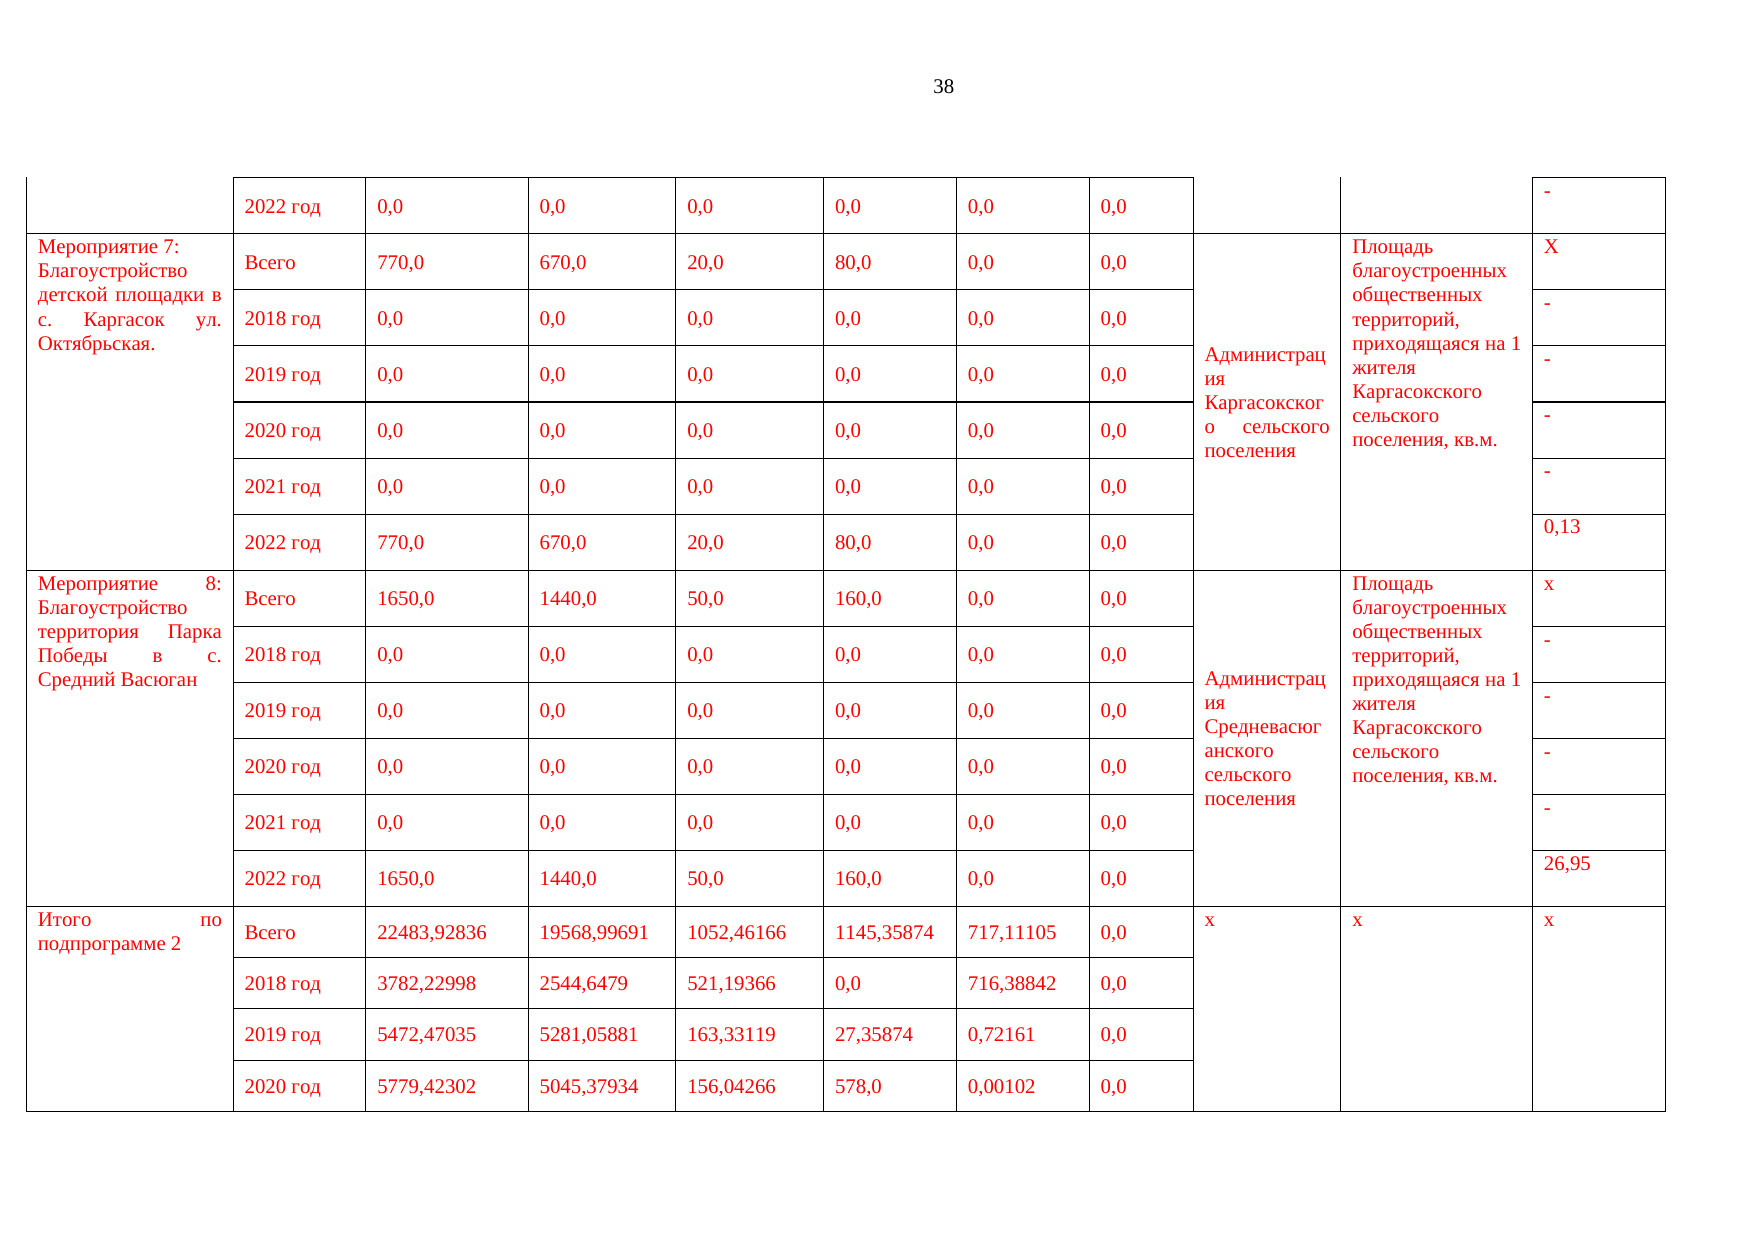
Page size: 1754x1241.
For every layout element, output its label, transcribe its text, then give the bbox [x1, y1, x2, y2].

table_cell 0,0 [957, 234, 1089, 289]
table_cell 0,0 [1090, 346, 1193, 401]
table_cell 0,0 [366, 795, 528, 850]
table_cell 0,0 [1090, 627, 1193, 682]
table_cell 0,0 [529, 739, 675, 794]
table_cell - [1533, 627, 1665, 682]
table_cell - [1533, 178, 1665, 233]
table_cell 0,0 [366, 459, 528, 513]
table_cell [1341, 234, 1532, 569]
table_cell 1145,35874 [824, 907, 956, 957]
table_cell 2019 год [234, 683, 365, 738]
table_cell 0,0 [676, 627, 823, 682]
table_cell Всего [234, 907, 365, 957]
table_cell 0,0 [957, 571, 1089, 626]
table_cell 160,0 [824, 571, 956, 626]
table_cell 5281,05881 [529, 1009, 675, 1059]
table_cell 717,11105 [957, 907, 1089, 957]
table_cell 0,13 [1533, 515, 1665, 569]
table_cell 0,0 [1090, 515, 1193, 569]
table_cell - [1533, 683, 1665, 738]
table_cell Всего [234, 571, 365, 626]
table_cell 1650,0 [366, 851, 528, 906]
table_cell - [1533, 403, 1665, 457]
table_cell Администрация Средневасюганского сельского поселения [1194, 571, 1340, 906]
table_cell 5045,37934 [529, 1061, 675, 1111]
table_cell 0,0 [957, 290, 1089, 345]
table_cell х [1533, 907, 1665, 1111]
table_cell 1650,0 [366, 571, 528, 626]
table_cell 0,0 [824, 958, 956, 1008]
table_cell 0,0 [1090, 290, 1193, 345]
table_cell 578,0 [824, 1061, 956, 1111]
table_cell 80,0 [824, 515, 956, 569]
table_cell 2019 год [234, 1009, 365, 1059]
table_cell 2018 год [234, 958, 365, 1008]
table_cell 670,0 [529, 234, 675, 289]
table_cell 670,0 [529, 515, 675, 569]
table_cell 1440,0 [529, 851, 675, 906]
table_cell 5472,47035 [366, 1009, 528, 1059]
table_cell 0,0 [957, 627, 1089, 682]
table_cell 22483,92836 [366, 907, 528, 957]
table_cell 0,0 [824, 627, 956, 682]
table_cell 0,0 [824, 403, 956, 457]
table_cell 0,0 [529, 290, 675, 345]
table_cell 0,0 [957, 459, 1089, 513]
table_cell 2019 год [234, 346, 365, 401]
table_cell 0,0 [824, 459, 956, 513]
table_cell 0,0 [1090, 1061, 1193, 1111]
table_cell Мероприятие 7: Благоустройство детской площадки в с. Каргасок ул. Октябрьская. [27, 234, 233, 569]
table_cell 0,0 [824, 795, 956, 850]
table_cell 0,0 [824, 739, 956, 794]
table_cell 0,0 [1090, 907, 1193, 957]
table_cell 0,0 [824, 346, 956, 401]
table_cell 0,0 [529, 178, 675, 233]
table_cell 26,95 [1533, 851, 1665, 906]
table_cell Мероприятие 8: Благоустройство территория Парка Победы в с. Средний Васюган [27, 571, 233, 906]
table_cell 0,0 [1090, 958, 1193, 1008]
table_cell 2020 год [234, 403, 365, 457]
table_cell 0,0 [957, 346, 1089, 401]
table_cell 0,0 [366, 403, 528, 457]
table_cell 2018 год [234, 290, 365, 345]
table_cell х [1533, 571, 1665, 626]
table_cell 0,0 [529, 795, 675, 850]
table_cell 770,0 [366, 515, 528, 569]
table_cell 160,0 [824, 851, 956, 906]
table_cell 0,0 [529, 403, 675, 457]
table_cell 80,0 [824, 234, 956, 289]
table_cell 0,0 [1090, 403, 1193, 457]
table_cell Итого по подпрограмме 2 [27, 907, 233, 1111]
table_cell х [1341, 907, 1532, 1111]
table_cell 0,0 [1090, 459, 1193, 513]
table_cell 2544,6479 [529, 958, 675, 1008]
table_cell 2022 год [234, 515, 365, 569]
table_cell - [1533, 290, 1665, 345]
table_cell 0,0 [824, 683, 956, 738]
table_cell 521,19366 [676, 958, 823, 1008]
table_cell 0,0 [1090, 571, 1193, 626]
table_cell 2020 год [234, 739, 365, 794]
table_cell 0,0 [676, 459, 823, 513]
table_cell 2022 год [234, 178, 365, 233]
table_cell 3782,22998 [366, 958, 528, 1008]
table_cell 0,0 [1090, 851, 1193, 906]
table_cell 0,0 [1090, 683, 1193, 738]
table_cell 50,0 [676, 571, 823, 626]
table_cell 0,0 [676, 795, 823, 850]
table_cell - [1533, 795, 1665, 850]
table_cell 0,0 [1090, 795, 1193, 850]
table_cell Х [1533, 234, 1665, 289]
table_cell 0,0 [676, 683, 823, 738]
table_cell 0,0 [1090, 739, 1193, 794]
table_cell 0,0 [366, 178, 528, 233]
table_cell 0,0 [366, 627, 528, 682]
table_cell - [1533, 346, 1665, 401]
table_cell 0,0 [366, 346, 528, 401]
table_cell 0,0 [676, 178, 823, 233]
table_cell 0,0 [824, 290, 956, 345]
table_cell 2020 год [234, 1061, 365, 1111]
table_cell 0,0 [957, 403, 1089, 457]
table_cell 5779,42302 [366, 1061, 528, 1111]
table_cell 0,00102 [957, 1061, 1089, 1111]
table_cell 0,0 [529, 627, 675, 682]
table_cell 20,0 [676, 234, 823, 289]
table_cell 0,0 [529, 459, 675, 513]
table_cell 163,33119 [676, 1009, 823, 1059]
table_cell 156,04266 [676, 1061, 823, 1111]
table_cell 0,0 [957, 795, 1089, 850]
table_cell 1052,46166 [676, 907, 823, 957]
table_cell 0,0 [957, 515, 1089, 569]
table_cell 0,0 [676, 290, 823, 345]
table_cell 1440,0 [529, 571, 675, 626]
table_cell 0,0 [366, 290, 528, 345]
table_cell 0,0 [676, 403, 823, 457]
table_cell 0,0 [1090, 178, 1193, 233]
table_cell 0,0 [366, 683, 528, 738]
table_cell 0,0 [529, 346, 675, 401]
table_cell 20,0 [676, 515, 823, 569]
table_cell 0,0 [676, 346, 823, 401]
table_cell 0,0 [529, 683, 675, 738]
table_cell Всего [234, 234, 365, 289]
table_cell 27,35874 [824, 1009, 956, 1059]
table_cell 2021 год [234, 795, 365, 850]
table_cell 716,38842 [957, 958, 1089, 1008]
table_cell 2021 год [234, 459, 365, 513]
table_cell 0,0 [957, 178, 1089, 233]
table_cell 770,0 [366, 234, 528, 289]
table_cell - [1533, 739, 1665, 794]
table_cell 0,72161 [957, 1009, 1089, 1059]
table_cell 0,0 [1090, 1009, 1193, 1059]
table_cell 0,0 [957, 851, 1089, 906]
table_cell 2018 год [234, 627, 365, 682]
table_cell 0,0 [366, 739, 528, 794]
table_cell 0,0 [676, 739, 823, 794]
table_cell 0,0 [957, 739, 1089, 794]
table_cell 0,0 [1090, 234, 1193, 289]
table_cell 50,0 [676, 851, 823, 906]
table_cell Площадь благоустроенных общественных территорий, приходящаяся на 1 жителя Каргасокского сельского поселения, кв.м. [1341, 571, 1532, 906]
table_cell 2022 год [234, 851, 365, 906]
table_cell - [1533, 459, 1665, 513]
table_cell 0,0 [957, 683, 1089, 738]
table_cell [1194, 234, 1340, 569]
table_cell 0,0 [824, 178, 956, 233]
table_cell х [1194, 907, 1340, 1111]
table_cell 19568,99691 [529, 907, 675, 957]
